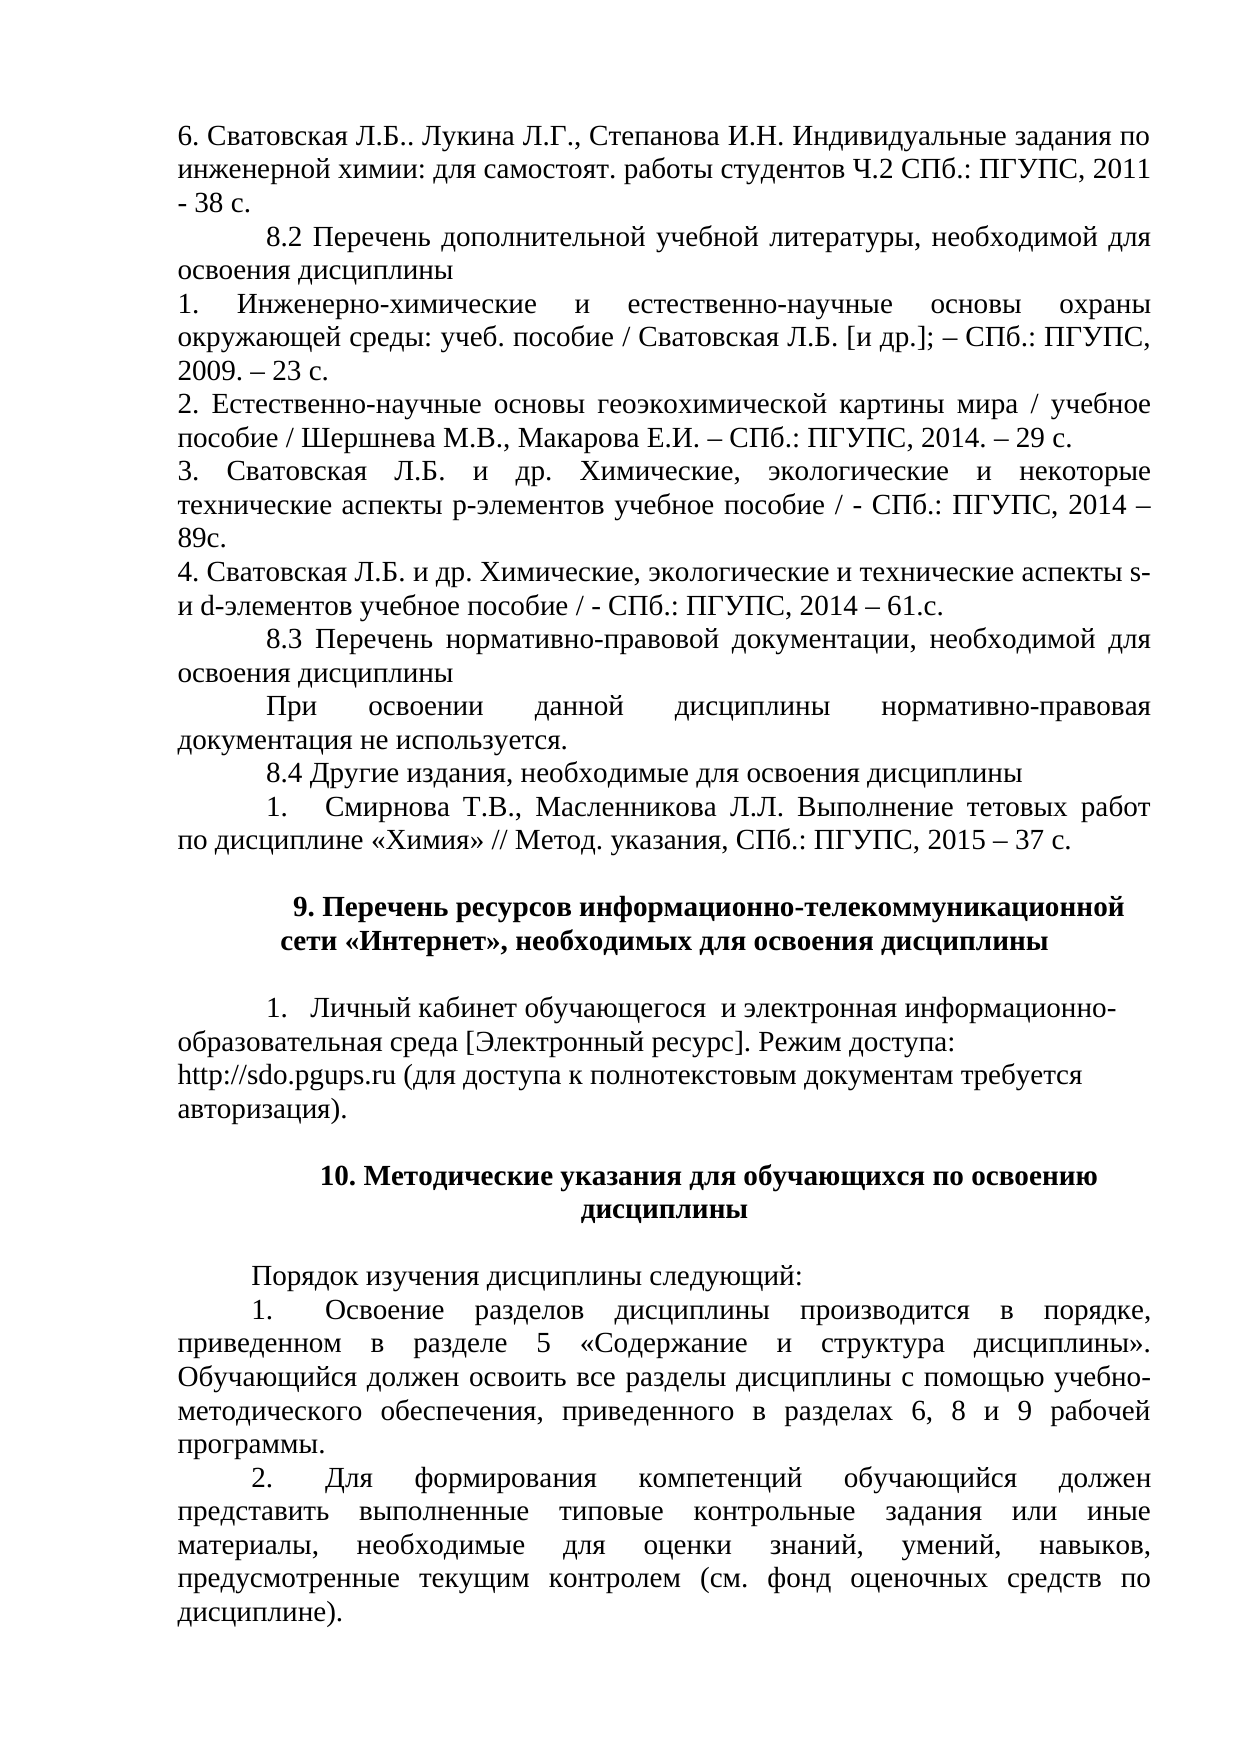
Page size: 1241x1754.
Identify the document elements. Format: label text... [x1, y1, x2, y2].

text 1. Личный кабинет обучающегося и электронная информационно-образовательная среда [Электронный ресурс]. Режим доступа: http://sdo.pgups.ru (для доступа к полнотекстовым документам требуется авторизация). [177, 990, 1152, 1124]
text 6. Сватовская Л.Б.. Лукина Л.Г., Степанова И.Н. Индивидуальные задания по инженерной химии: для самостоят. работы студентов Ч.2 СПб.: ПГУПС, 2011 - 38 с. [177, 118, 1152, 219]
text При освоении данной дисциплины нормативно-правовая документация не используется. [177, 688, 1152, 755]
text 8.4 Другие издания, необходимые для освоения дисциплины [177, 755, 1152, 789]
text 4. Сватовская Л.Б. и др. Химические, экологические и технические аспекты s- и d-элементов учебное пособие / - СПб.: ПГУПС, 2014 – 61.с. [177, 554, 1152, 621]
list Освоение разделов дисциплины производится в порядке, приведенном в разделе 5 «Содержание и структура дисциплины». Обучающийся должен освоить все разделы дисциплины с помощью учебно-методического обеспечения, приведенного в разделах 6, 8 и 9 рабочей программы. [177, 1292, 1152, 1460]
text 1. Инженерно-химические и естественно-научные основы охраны окружающей среды: учеб. пособие / Сватовская Л.Б. [и др.]; – СПб.: ПГУПС, 2009. – 23 с. [177, 286, 1152, 386]
list Для формирования компетенций обучающийся должен представить выполненные типовые контрольные задания или иные материалы, необходимые для оценки знаний, умений, навыков, предусмотренные текущим контролем (см. фонд оценочных средств по дисциплине). [177, 1460, 1152, 1627]
text 1. Смирнова Т.В., Масленникова Л.Л. Выполнение тетовых работ по дисциплине «Химия» // Метод. указания, СПб.: ПГУПС, 2015 – 37 с. [177, 789, 1152, 856]
text 10. Методические указания для обучающихся по освоению дисциплины [177, 1158, 1152, 1225]
text 3. Сватовская Л.Б. и др. Химические, экологические и некоторые технические аспекты р-элементов учебное пособие / - СПб.: ПГУПС, 2014 – 89с. [177, 453, 1152, 554]
text 8.3 Перечень нормативно-правовой документации, необходимой для освоения дисциплины [177, 621, 1152, 688]
text Порядок изучения дисциплины следующий: [177, 1258, 1152, 1292]
text 2. Естественно-научные основы геоэкохимической картины мира / учебное пособие / Шершнева М.В., Макарова Е.И. – СПб.: ПГУПС, 2014. – 29 с. [177, 386, 1152, 453]
text 9. Перечень ресурсов информационно-телекоммуникационной сети «Интернет», необходимых для освоения дисциплины [177, 889, 1152, 957]
text 8.2 Перечень дополнительной учебной литературы, необходимой для освоения дисциплины [177, 219, 1152, 286]
